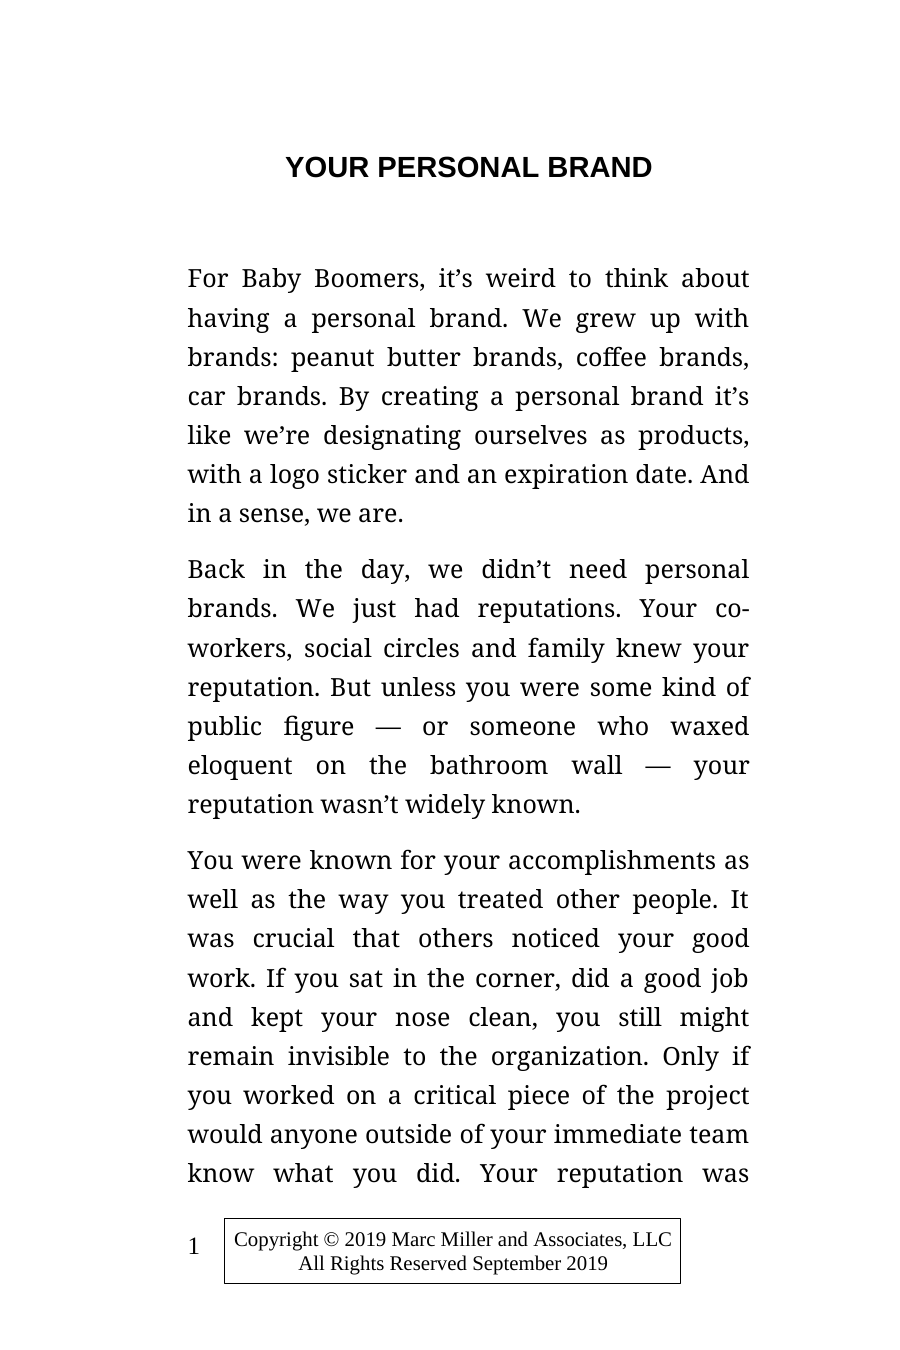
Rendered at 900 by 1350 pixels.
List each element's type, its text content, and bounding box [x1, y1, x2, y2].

text YOUR PERSONAL BRAND [187, 150, 750, 183]
text Back in the day, we didn’t need personal brands. We just had reputations. Your co-workers, social circles and family knew your reputation. But unless you were some kind of public figure — or someone who waxed eloquent on the bathroom wall — your reputation wasn’t widely known. [187, 552, 750, 821]
text For Baby Boomers, it’s weird to think about having a personal brand. We grew up with brands: peanut butter brands, coffee brands, car brands. By creating a personal brand it’s like we’re designating ourselves as products, with a logo sticker and an expiration date. And in a sense, we are. [187, 261, 750, 530]
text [187, 843, 750, 1190]
